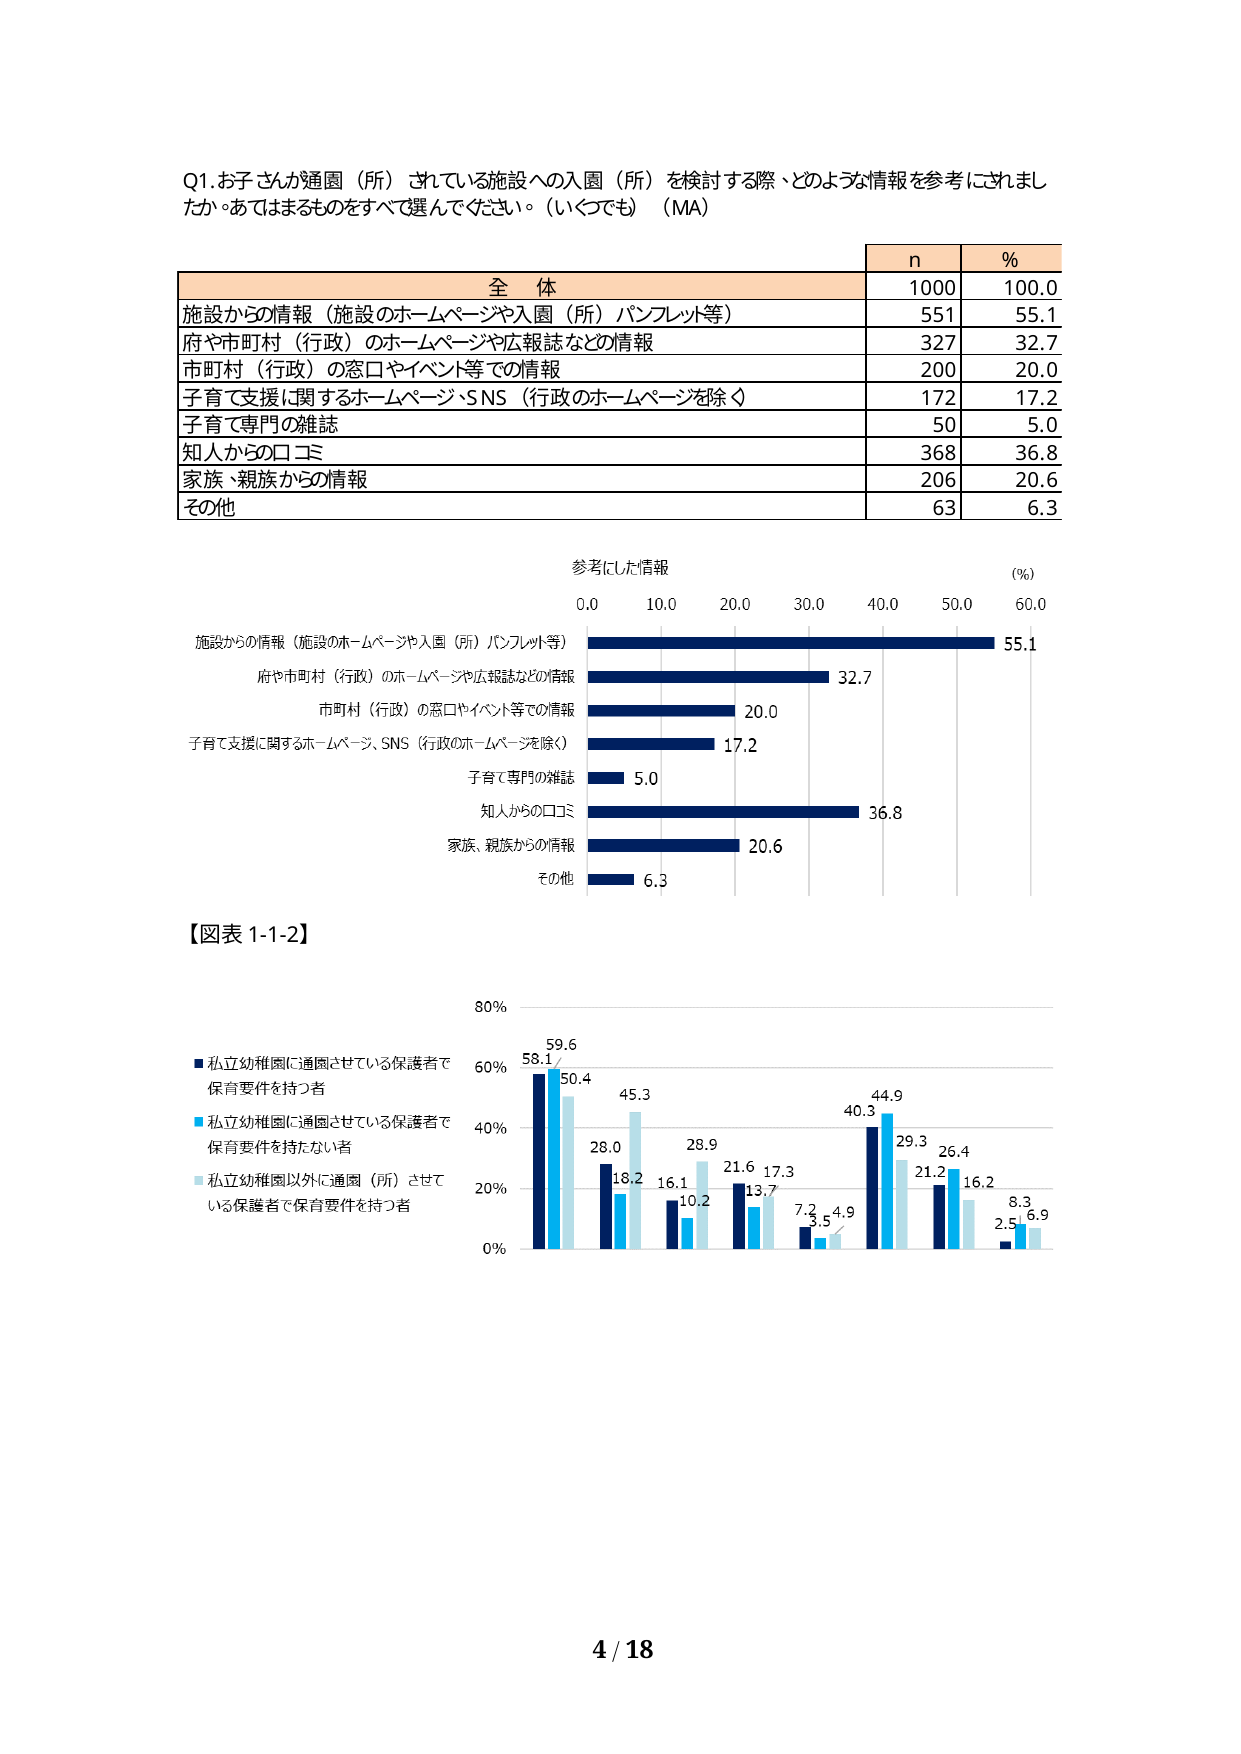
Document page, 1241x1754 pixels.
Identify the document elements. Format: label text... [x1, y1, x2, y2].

picture [177, 952, 1054, 1259]
picture [178, 539, 1063, 915]
text 【図表1-1-2】 [177, 914, 1063, 952]
